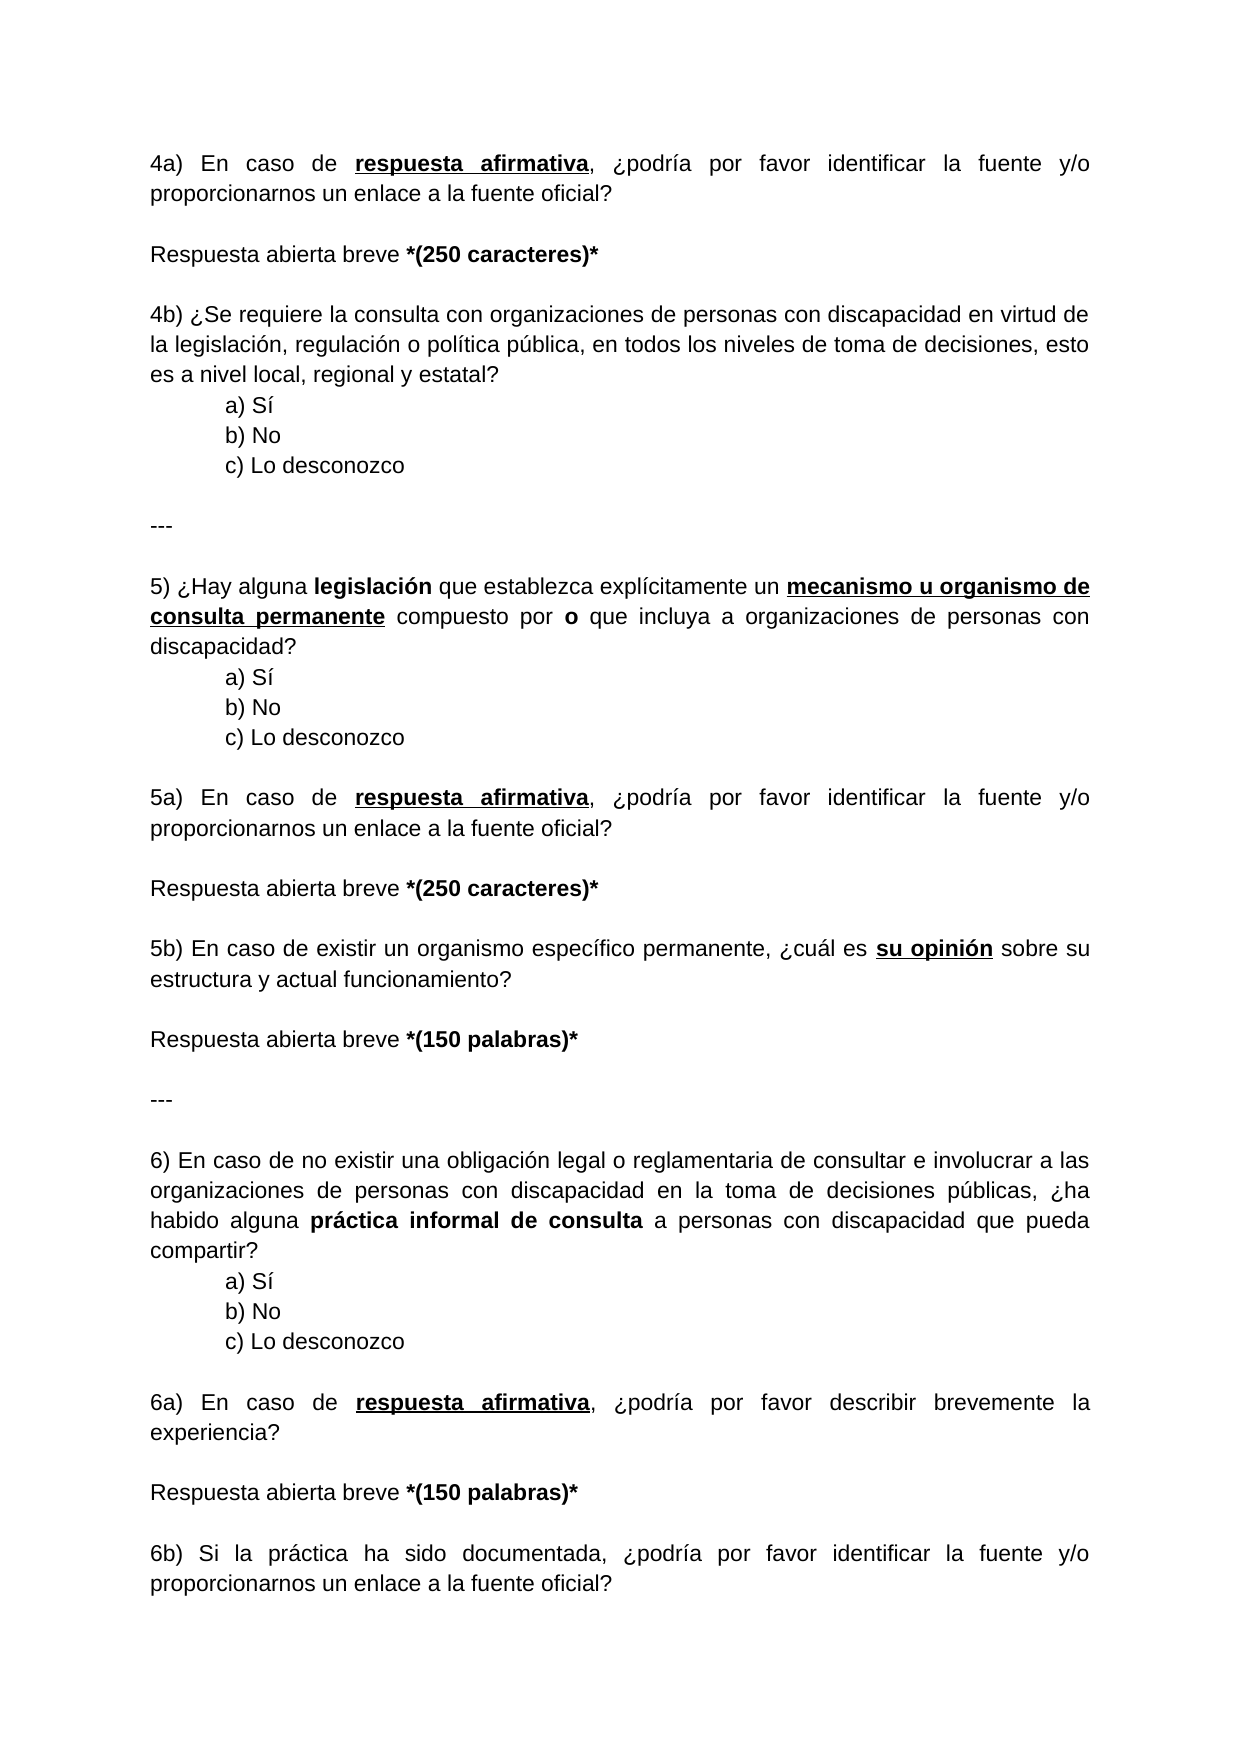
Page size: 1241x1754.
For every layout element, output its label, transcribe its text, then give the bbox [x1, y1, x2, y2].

text 4b) ¿Se requiere la consulta con organizaciones de personas con discapacidad en virtud de la legislación, regulación o política pública, en todos los niveles de toma de decisiones, esto es a nivel local, regional y estatal? [150, 301, 1090, 388]
text 5b) En caso de existir un organismo específico permanente, ¿cuál es su opinión sobre su estructura y actual funcionamiento? [150, 935, 1090, 992]
text 5) ¿Hay alguna legislación que establezca explícitamente un mecanismo u organismo de consulta permanente compuesto por o que incluya a organizaciones de personas con discapacidad? [150, 573, 1090, 660]
text Respuesta abierta breve *(250 caracteres)* [150, 875, 1090, 901]
text Respuesta abierta breve *(150 palabras)* [150, 1026, 1090, 1052]
text b) No [150, 422, 1090, 448]
text c) Lo desconozco [150, 724, 1090, 750]
text Respuesta abierta breve *(150 palabras)* [150, 1479, 1090, 1506]
text 5a) En caso de respuesta afirmativa, ¿podría por favor identificar la fuente y/o proporcionarnos un enlace a la fuente oficial? [150, 784, 1090, 841]
text c) Lo desconozco [150, 452, 1090, 478]
text 6b) Si la práctica ha sido documentada, ¿podría por favor identificar la fuente y/o proporcionarnos un enlace a la fuente oficial? [150, 1539, 1090, 1596]
text --- [150, 1086, 1090, 1113]
text a) Sí [150, 663, 1090, 690]
text 6a) En caso de respuesta afirmativa, ¿podría por favor describir brevemente la experiencia? [150, 1388, 1090, 1445]
text a) Sí [150, 392, 1090, 418]
text b) No [150, 1298, 1090, 1324]
text --- [150, 512, 1090, 539]
text c) Lo desconozco [150, 1328, 1090, 1354]
text b) No [150, 694, 1090, 720]
text Respuesta abierta breve *(250 caracteres)* [150, 241, 1090, 267]
text 4a) En caso de respuesta afirmativa, ¿podría por favor identificar la fuente y/o proporcionarnos un enlace a la fuente oficial? [150, 150, 1090, 207]
text 6) En caso de no existir una obligación legal o reglamentaria de consultar e involucrar a las organizaciones de personas con discapacidad en la toma de decisiones públicas, ¿ha habido alguna práctica informal de consulta a personas con discapacidad que pueda compartir? [150, 1147, 1090, 1264]
text a) Sí [150, 1268, 1090, 1294]
